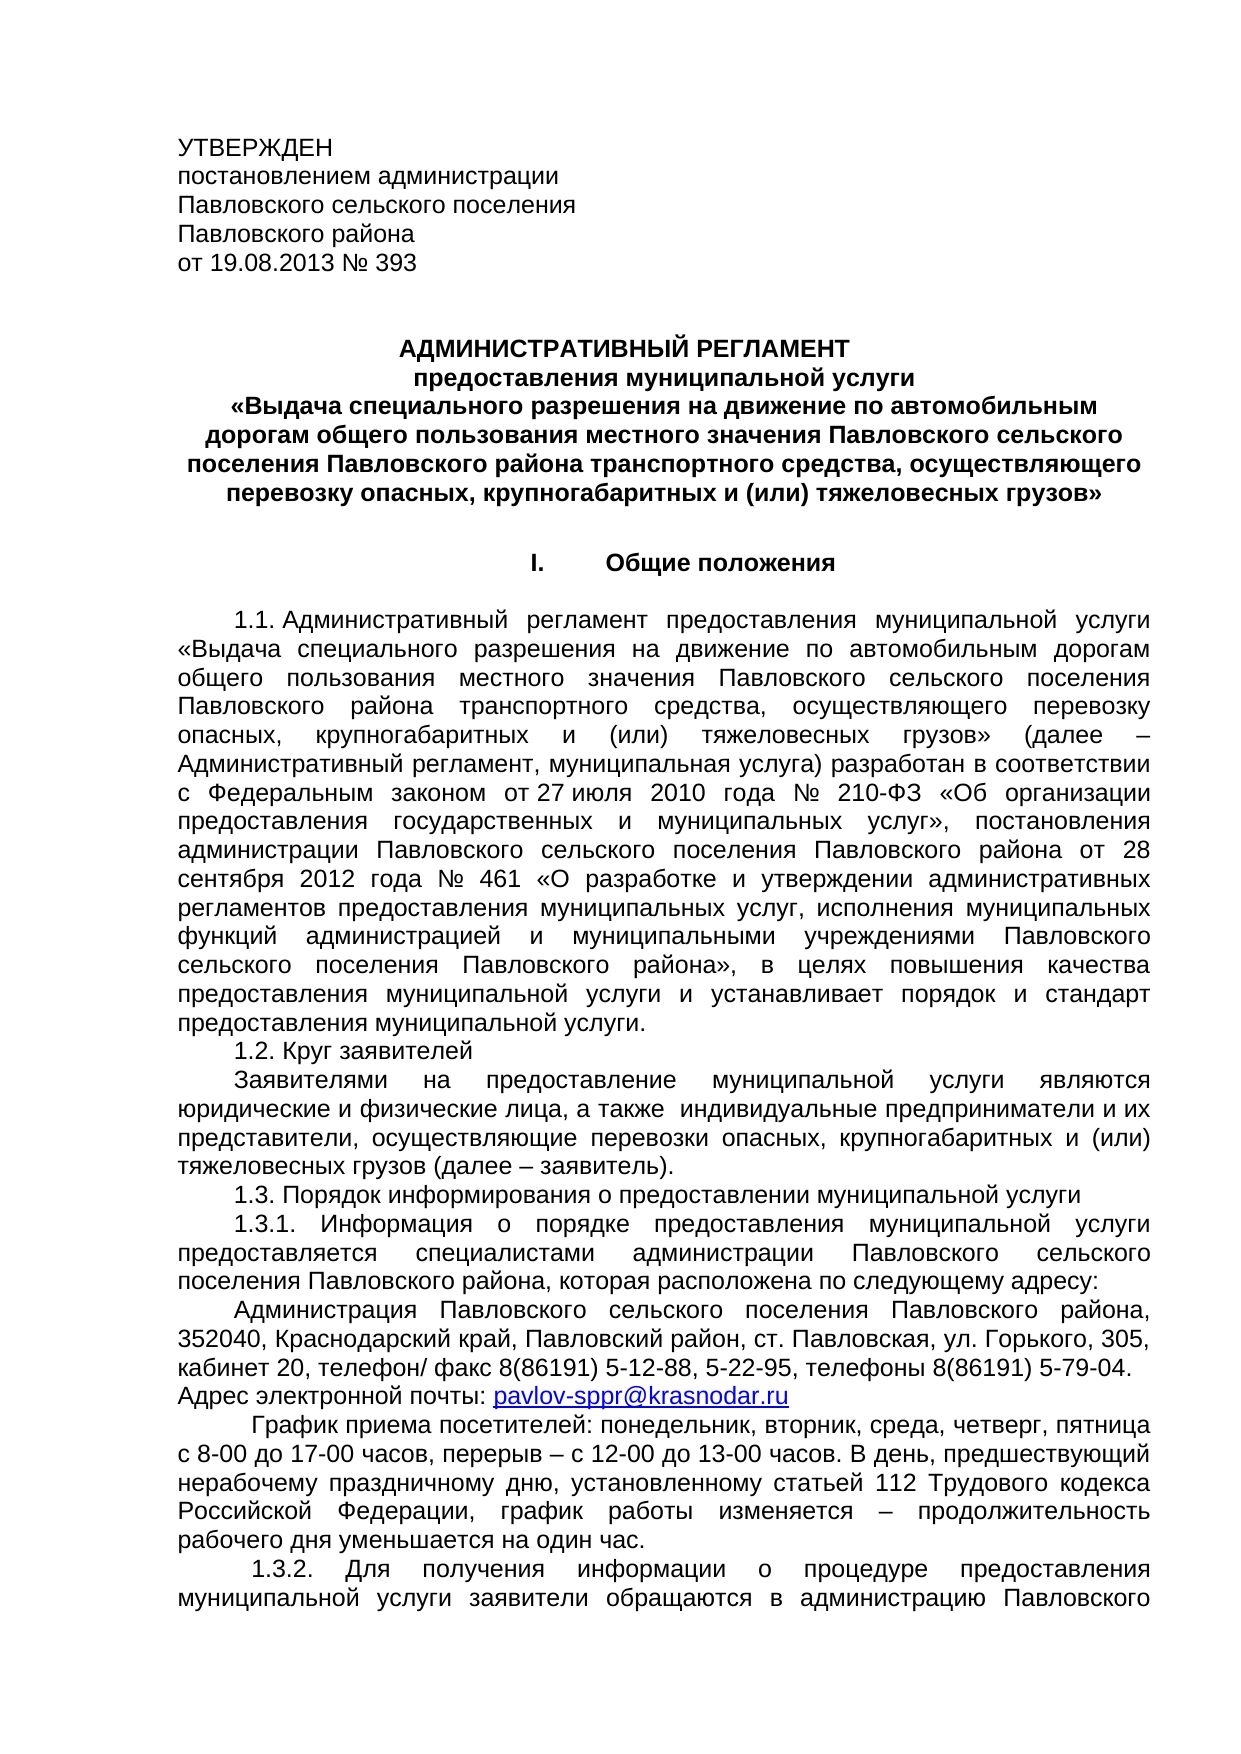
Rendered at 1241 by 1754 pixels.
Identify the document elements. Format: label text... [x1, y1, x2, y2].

text Павловского сельского поселения [177, 190, 1152, 219]
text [177, 1554, 1152, 1611]
text Адрес электронной почты: pavlov-sppr@krasnodar.ru [177, 1381, 1152, 1410]
text «Выдача специального разрешения на движение по автомобильным дорогам общего пользования местного значения Павловского сельского поселения Павловского района транспортного средства, осуществляющего перевозку опасных, крупногабаритных и (или) тяжеловесных грузов» [177, 391, 1152, 506]
text от 19.08.2013 № 393 [177, 247, 1152, 276]
text График приема посетителей: понедельник, вторник, среда, четверг, пятница с 8-00 до 17-00 часов, перерыв – с 12-00 до 13-00 часов. В день, предшествующий нерабочему праздничному дню, установленному статьей 112 Трудового кодекса Российской Федерации, график работы изменяется – продолжительность рабочего дня уменьшается на один час. [177, 1410, 1152, 1554]
text 1.2. Круг заявителей [177, 1036, 1152, 1065]
text 1.1. Административный регламент предоставления муниципальной услуги «Выдача специального разрешения на движение по автомобильным дорогам общего пользования местного значения Павловского сельского поселения Павловского района транспортного средства, осуществляющего перевозку опасных, крупногабаритных и (или) тяжеловесных грузов» (далее – Административный регламент, муниципальная услуга) разработан в соответствии с Федеральным законом от 27 июля 2010 года № 210-ФЗ «Об организации предоставления государственных и муниципальных услуг», постановления администрации Павловского сельского поселения Павловского района от 28 сентября 2012 года № 461 «О разработке и утверждении административных регламентов предоставления муниципальных услуг, исполнения муниципальных функций администрацией и муниципальными учреждениями Павловского сельского поселения Павловского района», в целях повышения качества предоставления муниципальной услуги и устанавливает порядок и стандарт предоставления муниципальной услуги. [177, 605, 1152, 1036]
text предоставления муниципальной услуги [177, 362, 1152, 391]
list Общие положения [215, 547, 1152, 576]
text АДМИНИСТРАТИВНЫЙ РЕГЛАМЕНТ [325, 334, 1152, 362]
text УТВЕРЖДЕН [177, 132, 1152, 161]
text постановлением администрации [177, 161, 1152, 190]
text 1.3.1. Информация о порядке предоставления муниципальной услуги предоставляется специалистами администрации Павловского сельского поселения Павловского района, которая расположена по следующему адресу: [177, 1209, 1152, 1295]
text Заявителями на предоставление муниципальной услуги являются юридические и физические лица, а также индивидуальные предприниматели и их представители, осуществляющие перевозки опасных, крупногабаритных и (или) тяжеловесных грузов (далее – заявитель). [177, 1065, 1152, 1180]
text 1.3. Порядок информирования о предоставлении муниципальной услуги [177, 1180, 1152, 1209]
text Администрация Павловского сельского поселения Павловского района, 352040, Краснодарский край, Павловский район, ст. Павловская, ул. Горького, 305, кабинет 20, телефон/ факс 8(86191) 5-12-88, 5-22-95, телефоны 8(86191) 5-79-04. [177, 1295, 1152, 1381]
text Павловского района [177, 219, 1152, 247]
